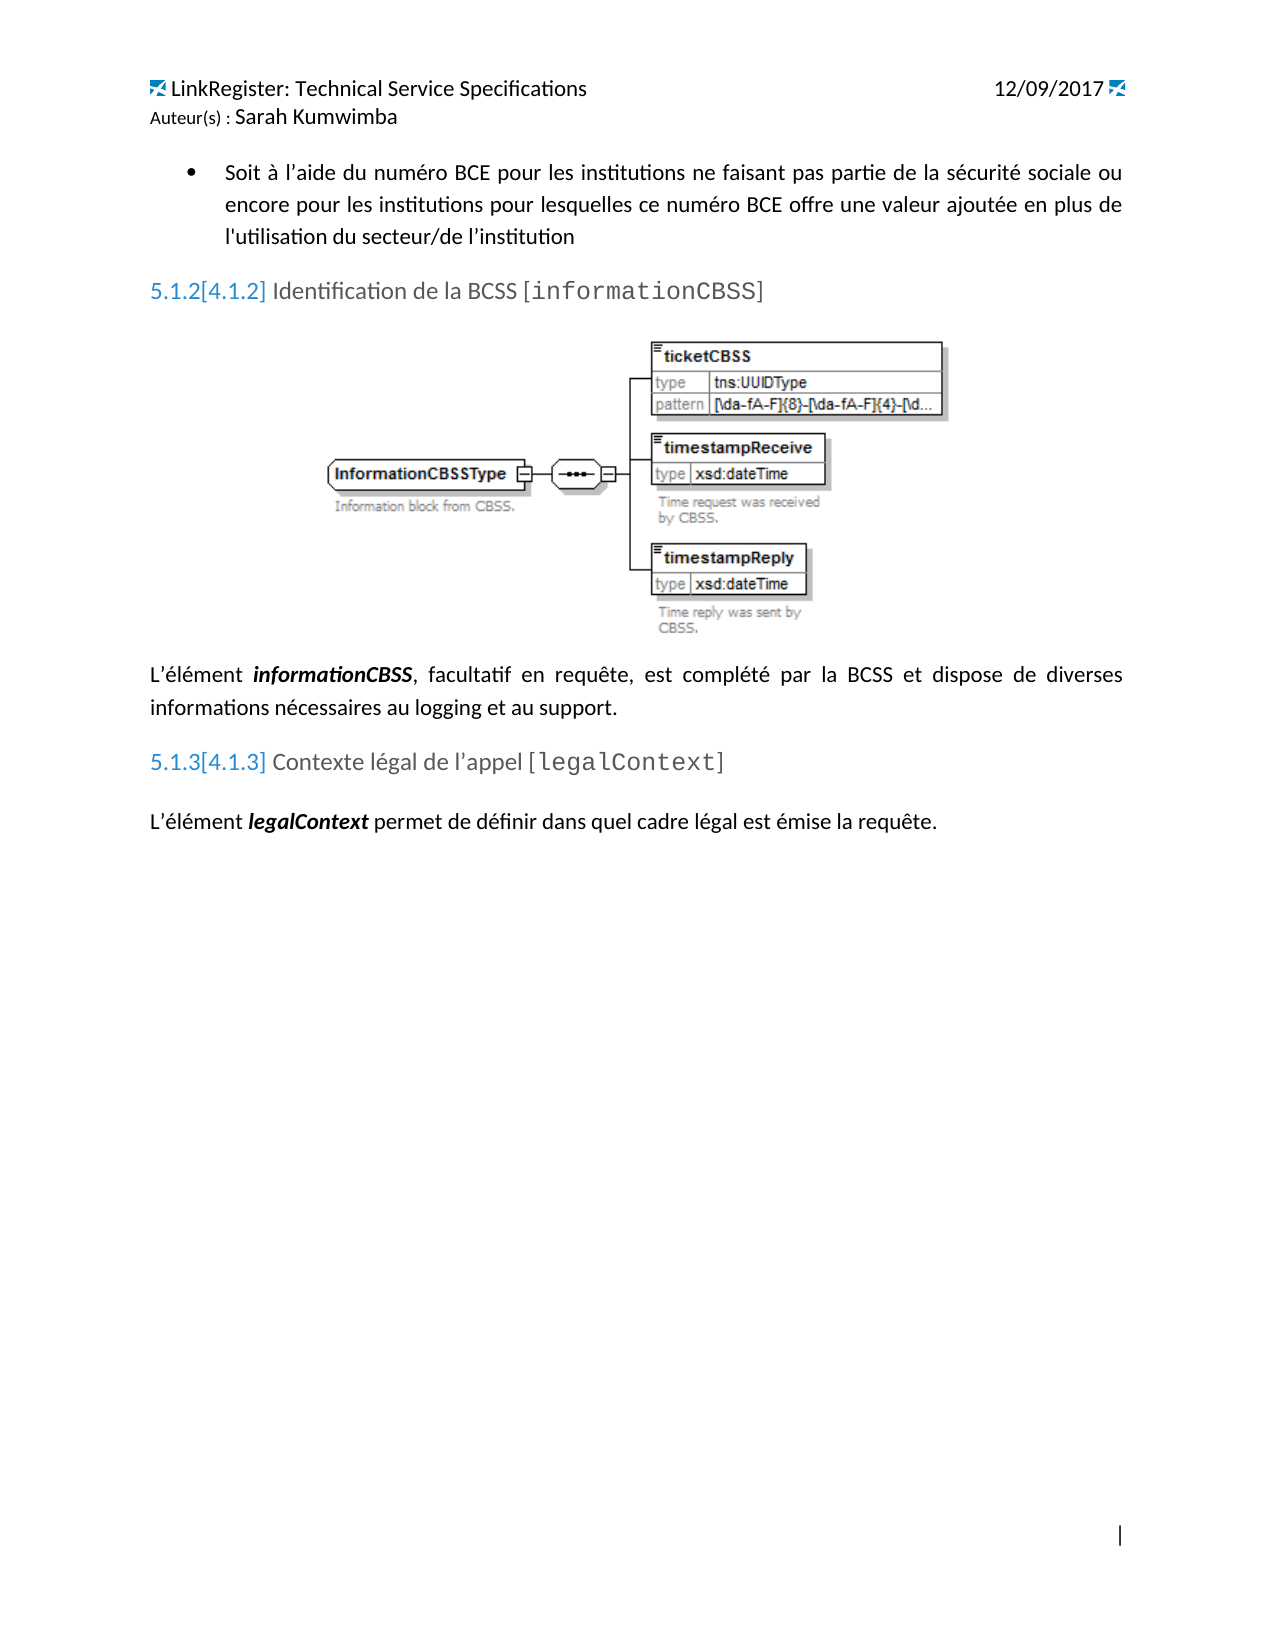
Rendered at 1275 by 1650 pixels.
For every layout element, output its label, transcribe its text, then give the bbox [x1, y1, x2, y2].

picture [150, 85, 166, 96]
picture [322, 336, 953, 636]
subtitle Contexte légal de l’appel [legalContext] [150, 746, 1125, 777]
subtitle Identification de la BCSS [informationCBSS] [150, 275, 1125, 307]
picture [1109, 83, 1125, 96]
text L’élément legalContext permet de définir dans quel cadre légal est émise la requête. [150, 807, 1125, 835]
list Soit à l’aide du numéro BCE pour les institutions ne faisant pas partie de la sécurité sociale ou encore pour les institutions pour lesquelles ce numéro BCE offre une valeur ajoutée en plus de l'utilisation du secteur/de l’institution [187, 158, 1125, 250]
text L’élément informationCBSS, facultatif en requête, est complété par la BCSS et dispose de diverses informations nécessaires au logging et au support. [150, 660, 1125, 721]
